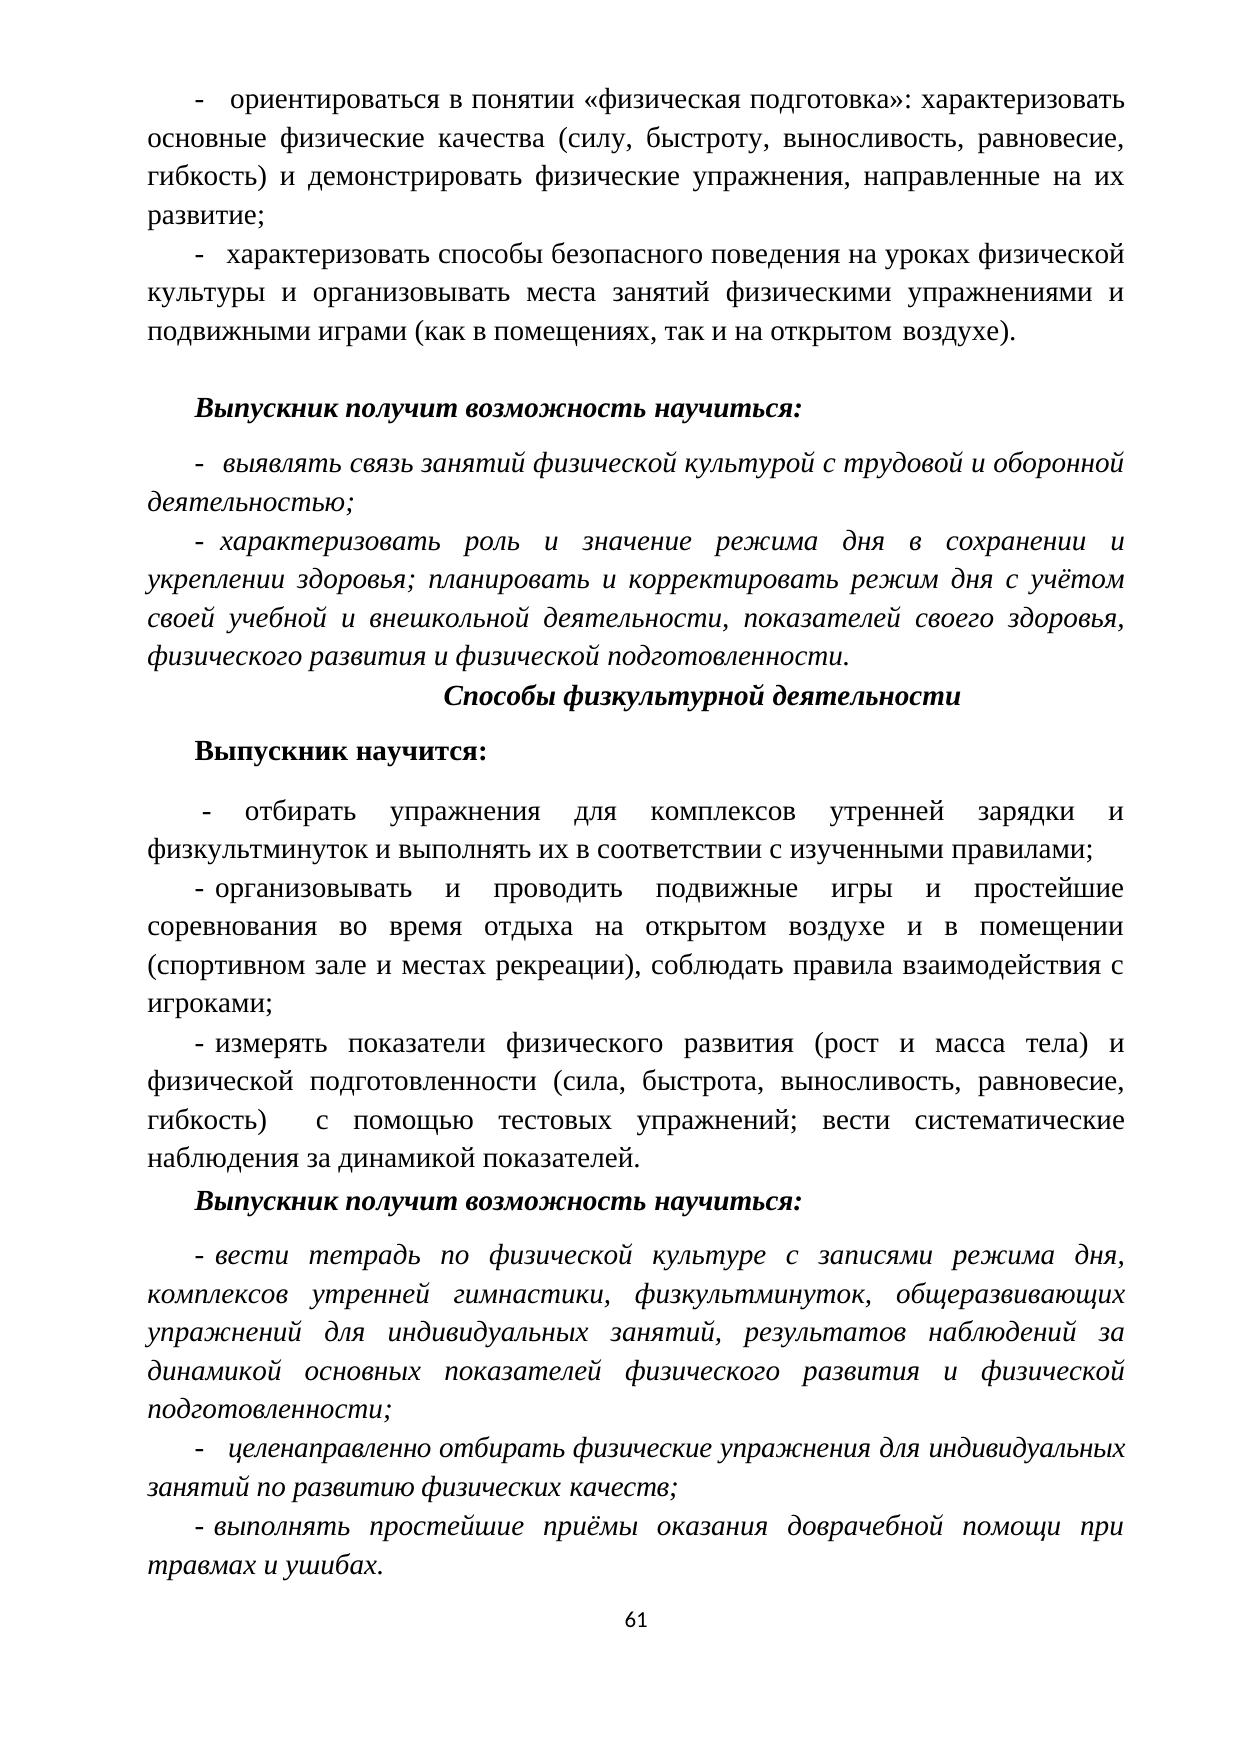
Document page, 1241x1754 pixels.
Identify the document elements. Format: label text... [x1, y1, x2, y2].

list вести тетрадь по физической культуре с записями режима дня, комплексов утренней гимнастики, физкультминуток, общеразвивающих упражнений для индивидуальных занятий, результатов наблюдений за динамикой основных показателей физического развития и физической подготовленности; [147, 1237, 1126, 1425]
list целенаправленно отбирать физические упражнения для индивидуальных занятий по развитию физических качеств; [147, 1431, 1125, 1503]
text - отбирать упражнения для комплексов утренней зарядки и физкультминуток и выполнять их в соответствии с изученными правилами; [147, 793, 1124, 865]
list организовывать и проводить подвижные игры и простейшие соревнования во время отдыха на открытом воздухе и в помещении (спортивном зале и местах рекреации), соблюдать правила взаимодействия с игроками; [147, 870, 1125, 1019]
list ориентироваться в понятии «физическая подготовка»: характеризовать основные физические качества (силу, быстроту, выносливость, равновесие, гибкость) и демонстрировать физические упражнения, направленные на их развитие; [147, 81, 1125, 230]
list выявлять связь занятий физической культурой с трудовой и оборонной деятельностью; [147, 445, 1125, 517]
text Способы физкультурной деятельности [443, 678, 1136, 712]
text Выпускник получит возможность научиться: [194, 1183, 1136, 1216]
text Выпускник получит возможность научиться: [194, 391, 1136, 424]
list характеризовать роль и значение режима дня в сохранении и укреплении здоровья; планировать и корректировать режим дня с учётом своей учебной и внешкольной деятельности, показателей своего здоровья, физического развития и физической подготовленности. [147, 523, 1125, 672]
text Выпускник научится: [194, 733, 1136, 767]
list выполнять простейшие приёмы оказания доврачебной помощи при травмах и ушибах. [147, 1508, 1125, 1580]
list измерять показатели физического развития (рост и масса тела) и физической подготовленности (сила, быстрота, выносливость, равновесие, гибкость) с помощью тестовых упражнений; вести систематические наблюдения за динамикой показателей. [147, 1025, 1126, 1174]
list характеризовать способы безопасного поведения на уроках физической культуры и организовывать места занятий физическими упражнениями и подвижными играми (как в помещениях, так и на открытом воздухе). [147, 236, 1125, 347]
